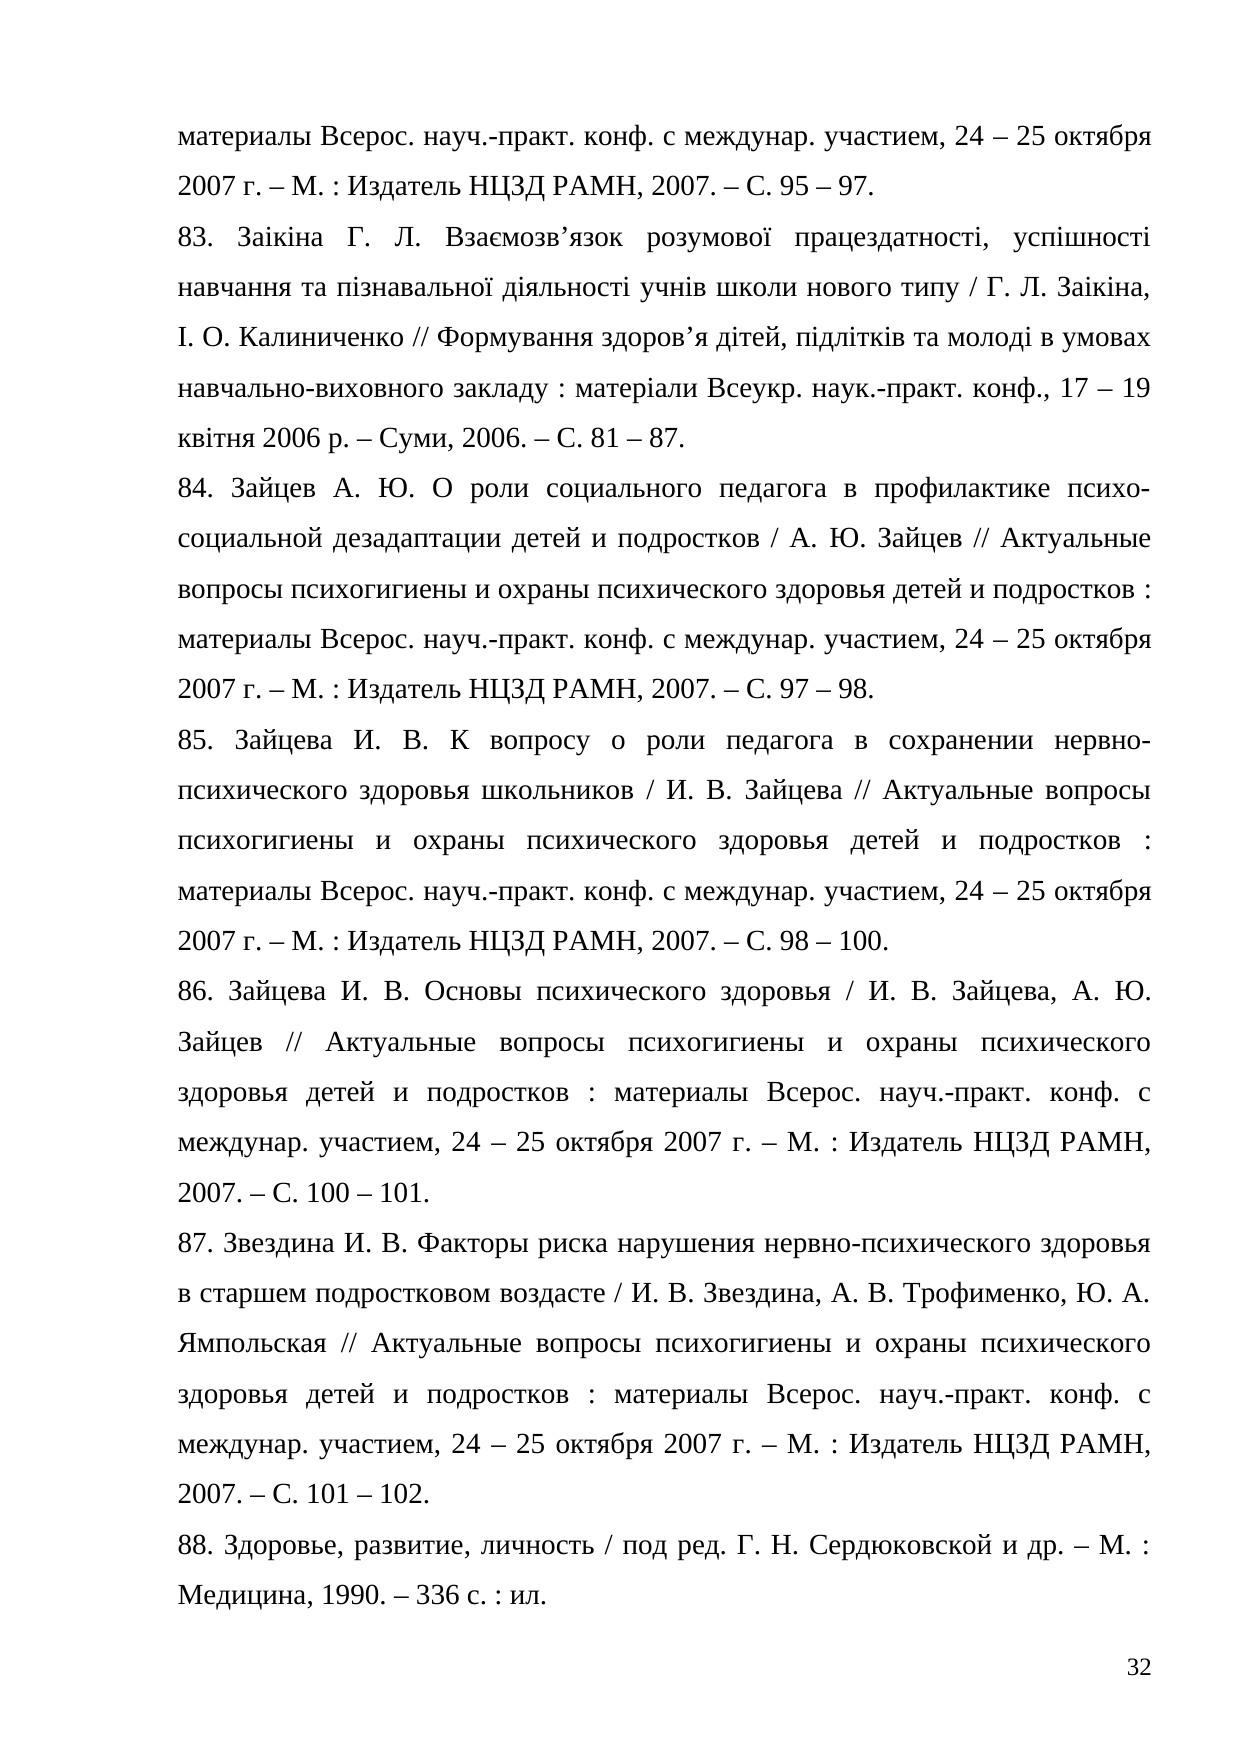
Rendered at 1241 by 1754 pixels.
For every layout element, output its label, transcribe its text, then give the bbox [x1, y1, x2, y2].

text 87. Звездина И. В. Факторы риска нарушения нервно-психического здоровья в старшем подростковом воздасте / И. В. Звездина, А. В. Трофименко, Ю. А. Ямпольская // Актуальные вопросы психогигиены и охраны психического здоровья детей и подростков : материалы Всерос. науч.-практ. конф. с междунар. участием, 24 – 25 октября . – М. : Издатель НЦЗД РАМН, 2007. – С. 101 – 102. [177, 1225, 1152, 1510]
text 85. Зайцева И. В. К вопросу о роли педагога в сохранении нервно-психического здоровья школьников / И. В. Зайцева // Актуальные вопросы психогигиены и охраны психического здоровья детей и подростков : материалы Всерос. науч.-практ. конф. с междунар. участием, 24 – 25 октября . – М. : Издатель НЦЗД РАМН, 2007. – С. 98 – 100. [177, 722, 1152, 957]
text 84. Зайцев А. Ю. О роли социального педагога в профилактике психо-социальной дезадаптации детей и подростков / А. Ю. Зайцев // Актуальные вопросы психогигиены и охраны психического здоровья детей и подростков : материалы Всерос. науч.-практ. конф. с междунар. участием, 24 – 25 октября . – М. : Издатель НЦЗД РАМН, 2007. – С. 97 – 98. [177, 470, 1152, 705]
text 83. Заікіна Г. Л. Взаємозв’язок розумової працездатності, успішності навчання та пізнавальної діяльності учнів школи нового типу / Г. Л. Заікіна, І. О. Калиниченко Формування здоров’я дітей, підлітків та молоді в умовах навчально-виховного закладу : матеріали Всеукр. наук.-практ. конф., 17 – 19 квітня 2006 р. – Суми, 2006. – С. 81 – 87. [177, 219, 1152, 453]
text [177, 118, 1152, 202]
text 86. Зайцева И. В. Основы психического здоровья / И. В. Зайцева, А. Ю. Зайцев // Актуальные вопросы психогигиены и охраны психического здоровья детей и подростков : материалы Всерос. науч.-практ. конф. с междунар. участием, 24 – 25 октября . – М. : Издатель НЦЗД РАМН, 2007. – С. 100 – 101. [177, 973, 1152, 1208]
text 88. Здоровье, развитие, личность / под ред. Г. Н. Сердюковской и др. – М. : Медицина, 1990. – 336 с. : ил. [177, 1527, 1152, 1611]
